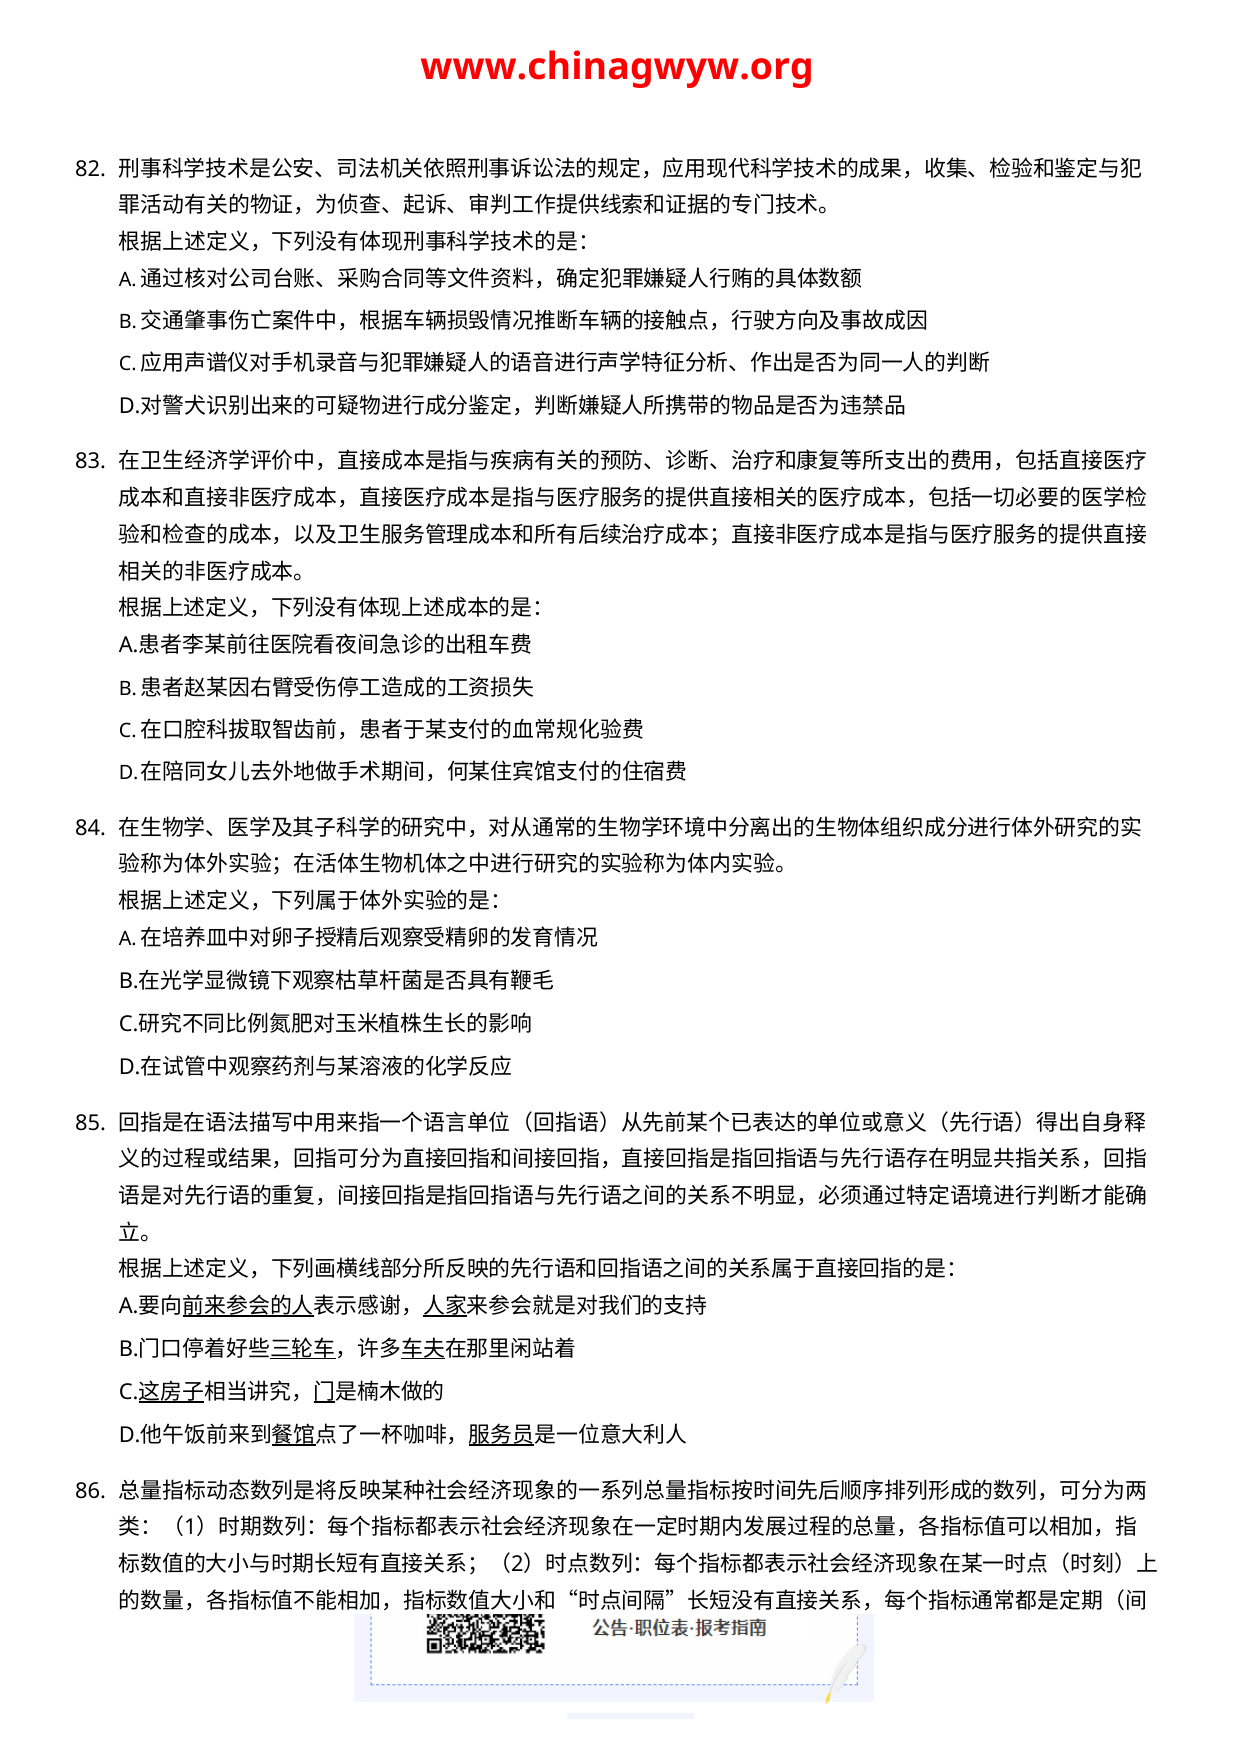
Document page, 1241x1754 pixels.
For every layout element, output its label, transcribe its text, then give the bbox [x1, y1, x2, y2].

list 在生物学、医学及其子科学的研究中，对从通常的生物学环境中分离出的生物体组织成分进行体外研究的实验称为体外实验；在活体生物机体之中进行研究的实验称为体内实验。 [75, 810, 1147, 878]
list 刑事科学技术是公安、司法机关依照刑事诉讼法的规定，应用现代科学技术的成果，收集、检验和鉴定与犯罪活动有关的物证，为侦查、起诉、审判工作提供线索和证据的专门技术。 [75, 151, 1147, 219]
text 根据上述定义，下列没有体现刑事科学技术的是： [118, 224, 1169, 256]
list 在卫生经济学评价中，直接成本是指与疾病有关的预防、诊断、治疗和康复等所支出的费用，包括直接医疗成本和直接非医疗成本，直接医疗成本是指与医疗服务的提供直接相关的医疗成本，包括一切必要的医学检验和检查的成本，以及卫生服务管理成本和所有后续治疗成本；直接非医疗成本是指与医疗服务的提供直接相关的非医疗成本。 [75, 443, 1147, 585]
text C.研究不同比例氮肥对玉米植株生长的影响D.在试管中观察药剂与某溶液的化学反应 [118, 1006, 534, 1081]
list 交通肇事伤亡案件中，根据车辆损毁情况推断车辆的接触点，行驶方向及事故成因 [118, 303, 1169, 334]
text B.门口停着好些三轮车，许多车夫在那里闲站着C.这房子相当讲究，门是楠木做的 [118, 1331, 578, 1406]
text D.他午饭前来到餐馆点了一杯咖啡，服务员是一位意大利人 [118, 1417, 1169, 1449]
list 总量指标动态数列是将反映某种社会经济现象的一系列总量指标按时间先后顺序排列形成的数列，可分为两类：（1）时期数列：每个指标都表示社会经济现象在一定时期内发展过程的总量，各指标值可以相加，指标数值的大小与时期长短有直接关系；（2）时点数列：每个指标都表示社会经济现象在某一时点（时刻）上的数量，各指标值不能相加，指标数值大小和“时点间隔”长短没有直接关系，每个指标通常都是定期（间 [75, 1473, 1158, 1614]
text 根据上述定义，下列属于体外实验的是： [118, 883, 1169, 915]
list 患者赵某因右臂受伤停工造成的工资损失 [118, 669, 1169, 701]
list 应用声谱仪对手机录音与犯罪嫌疑人的语音进行声学特征分析、作出是否为同一人的判断D.对警犬识别出来的可疑物进行成分鉴定，判断嫌疑人所携带的物品是否为违禁品 [118, 345, 994, 419]
text 根据上述定义，下列画横线部分所反映的先行语和回指语之间的关系属于直接回指的是： A.要向前来参会的人表示感谢，人家来参会就是对我们的支持 [118, 1251, 972, 1320]
list 回指是在语法描写中用来指一个语言单位（回指语）从先前某个已表达的单位或意义（先行语）得出自身释义的过程或结果，回指可分为直接回指和间接回指，直接回指是指回指语与先行语存在明显共指关系，回指语是对先行语的重复，间接回指是指回指语与先行语之间的关系不明显，必须通过特定语境进行判断才能确立。 [75, 1105, 1147, 1246]
picture [563, 1713, 694, 1719]
list 在口腔科拔取智齿前，患者于某支付的血常规化验费 [118, 712, 1169, 743]
text 根据上述定义，下列没有体现上述成本的是： A.患者李某前往医院看夜间急诊的出租车费 [118, 590, 556, 659]
list 在陪同女儿去外地做手术期间，何某住宾馆支付的住宿费 [118, 754, 1169, 785]
picture [350, 1614, 884, 1706]
list 通过核对公司台账、采购合同等文件资料，确定犯罪嫌疑人行贿的具体数额 [118, 261, 1169, 292]
list 在培养皿中对卵子授精后观察受精卵的发育情况B.在光学显微镜下观察枯草杆菌是否具有鞭毛 [118, 919, 600, 994]
